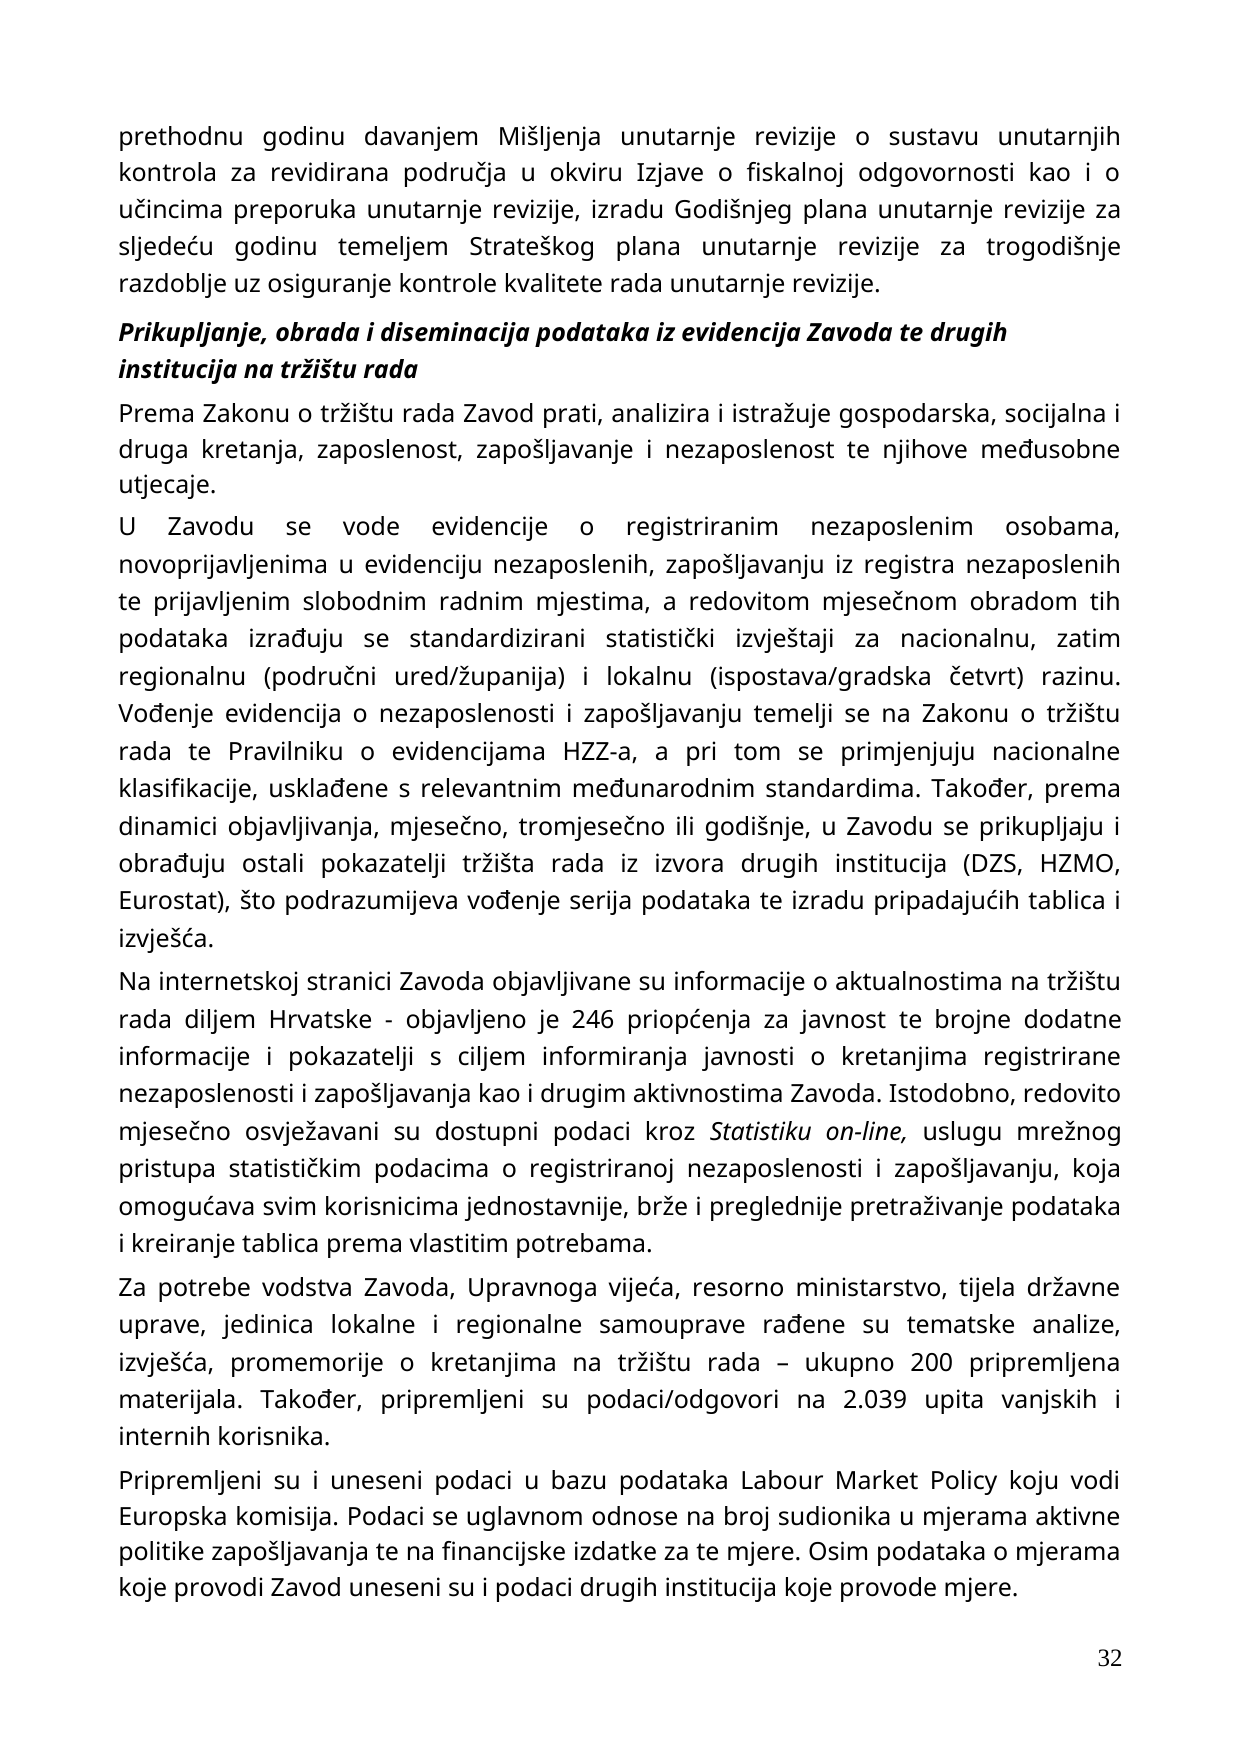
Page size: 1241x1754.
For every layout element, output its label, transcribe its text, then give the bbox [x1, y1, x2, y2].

text Prema Zakonu o tržištu rada Zavod prati, analizira i istražuje gospodarska, socijalna i druga kretanja, zaposlenost, zapošljavanje i nezaposlenost te njihove međusobne utjecaje. [118, 396, 1122, 501]
text Pripremljeni su i uneseni podaci u bazu podataka Labour Market Policy koju vodi Europska komisija. Podaci se uglavnom odnose na broj sudionika u mjerama aktivne politike zapošljavanja te na financijske izdatke za te mjere. Osim podataka o mjerama koje provodi Zavod uneseni su i podaci drugih institucija koje provode mjere. [118, 1463, 1122, 1604]
text Na internetskoj stranici Zavoda objavljivane su informacije o aktualnostima na tržištu rada diljem Hrvatske - objavljeno je 246 priopćenja za javnost te brojne dodatne informacije i pokazatelji s ciljem informiranja javnosti o kretanjima registrirane nezaposlenosti i zapošljavanja kao i drugim aktivnostima Zavoda. Istodobno, redovito mjesečno osvježavani su dostupni podaci kroz Statistiku on-line, uslugu mrežnog pristupa statističkim podacima o registriranoj nezaposlenosti i zapošljavanju, koja omogućava svim korisnicima jednostavnije, brže i preglednije pretraživanje podataka i kreiranje tablica prema vlastitim potrebama. [118, 964, 1122, 1260]
text Za potrebe vodstva Zavoda, Upravnoga vijeća, resorno ministarstvo, tijela državne uprave, jedinica lokalne i regionalne samouprave rađene su tematske analize, izvješća, promemorije o kretanjima na tržištu rada – ukupno 200 pripremljena materijala. Također, pripremljeni su podaci/odgovori na 2.039 upita vanjskih i internih korisnika. [118, 1269, 1122, 1453]
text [118, 118, 1122, 299]
subtitle Prikupljanje, obrada i diseminacija podataka iz evidencija Zavoda te drugih institucija na tržištu rada [118, 314, 1122, 386]
text U Zavodu se vode evidencije o registriranim nezaposlenim osobama, novoprijavljenima u evidenciju nezaposlenih, zapošljavanju iz registra nezaposlenih te prijavljenim slobodnim radnim mjestima, a redovitom mjesečnom obradom tih podataka izrađuju se standardizirani statistički izvještaji za nacionalnu, zatim regionalnu (područni ured/županija) i lokalnu (ispostava/gradska četvrt) razinu. Vođenje evidencija o nezaposlenosti i zapošljavanju temelji se na Zakonu o tržištu rada te Pravilniku o evidencijama HZZ-a, a pri tom se primjenjuju nacionalne klasifikacije, usklađene s relevantnim međunarodnim standardima. Također, prema dinamici objavljivanja, mjesečno, tromjesečno ili godišnje, u Zavodu se prikupljaju i obrađuju ostali pokazatelji tržišta rada iz izvora drugih institucija (DZS, HZMO, Eurostat), što podrazumijeva vođenje serija podataka te izradu pripadajućih tablica i izvješća. [118, 509, 1122, 954]
